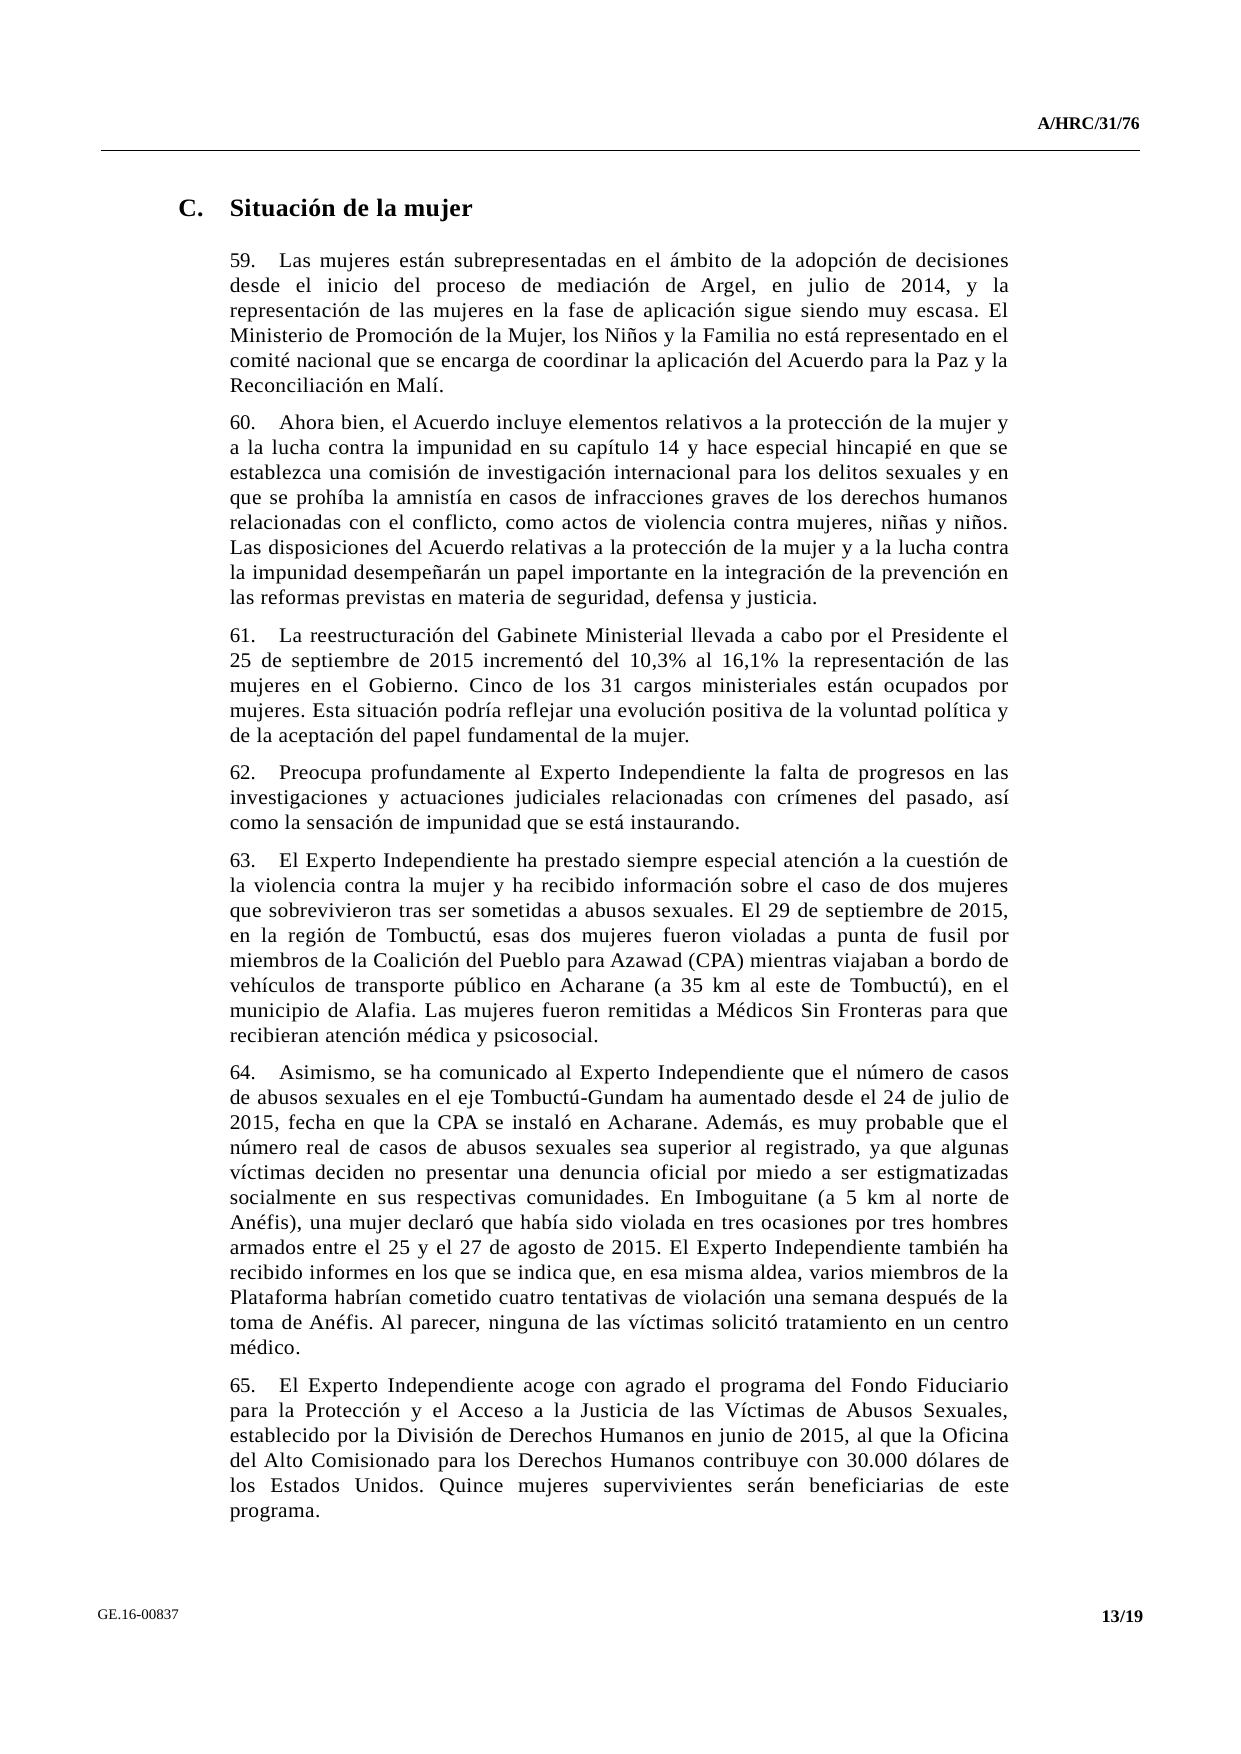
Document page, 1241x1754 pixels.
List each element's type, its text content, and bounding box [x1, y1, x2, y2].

text 64. Asimismo, se ha comunicado al Experto Independiente que el número de casos de abusos sexuales en el eje Tombuctú-Gundam ha aumentado desde el 24 de julio de 2015, fecha en que la CPA se instaló en Acharane. Además, es muy probable que el número real de casos de abusos sexuales sea superior al registrado, ya que algunas víctimas deciden no presentar una denuncia oficial por miedo a ser estigmatizadas socialmente en sus respectivas comunidades. En Imboguitane (a 5 km al norte de Anéfis), una mujer declaró que había sido violada en tres ocasiones por tres hombres armados entre el 25 y el 27 de agosto de 2015. El Experto Independiente también ha recibido informes en los que se indica que, en esa misma aldea, varios miembros de la Plataforma habrían cometido cuatro tentativas de violación una semana después de la toma de Anéfis. Al parecer, ninguna de las víctimas solicitó tratamiento en un centro médico. [229, 1059, 1011, 1359]
text C. Situación de la mujer [97, 194, 1011, 222]
text 62. Preocupa profundamente al Experto Independiente la falta de progresos en las investigaciones y actuaciones judiciales relacionadas con crímenes del pasado, así como la sensación de impunidad que se está instaurando. [229, 759, 1011, 834]
text 59. Las mujeres están subrepresentadas en el ámbito de la adopción de decisiones desde el inicio del proceso de mediación de Argel, en julio de 2014, y la representación de las mujeres en la fase de aplicación sigue siendo muy escasa. El Ministerio de Promoción de la Mujer, los Niños y la Familia no está representado en el comité nacional que se encarga de coordinar la aplicación del Acuerdo para la Paz y la Reconciliación en Malí. [229, 247, 1011, 397]
text 60. Ahora bien, el Acuerdo incluye elementos relativos a la protección de la mujer y a la lucha contra la impunidad en su capítulo 14 y hace especial hincapié en que se establezca una comisión de investigación internacional para los delitos sexuales y en que se prohíba la amnistía en casos de infracciones graves de los derechos humanos relacionadas con el conflicto, como actos de violencia contra mujeres, niñas y niños. Las disposiciones del Acuerdo relativas a la protección de la mujer y a la lucha contra la impunidad desempeñarán un papel importante en la integración de la prevención en las reformas previstas en materia de seguridad, defensa y justicia. [229, 409, 1011, 609]
text 61. La reestructuración del Gabinete Ministerial llevada a cabo por el Presidente el 25 de septiembre de 2015 incrementó del 10,3% al 16,1% la representación de las mujeres en el Gobierno. Cinco de los 31 cargos ministeriales están ocupados por mujeres. Esta situación podría reflejar una evolución positiva de la voluntad política y de la aceptación del papel fundamental de la mujer. [229, 622, 1011, 747]
text 63. El Experto Independiente ha prestado siempre especial atención a la cuestión de la violencia contra la mujer y ha recibido información sobre el caso de dos mujeres que sobrevivieron tras ser sometidas a abusos sexuales. El 29 de septiembre de 2015, en la región de Tombuctú, esas dos mujeres fueron violadas a punta de fusil por miembros de la Coalición del Pueblo para Azawad (CPA) mientras viajaban a bordo de vehículos de transporte público en Acharane (a 35 km al este de Tombuctú), en el municipio de Alafia. Las mujeres fueron remitidas a Médicos Sin Fronteras para que recibieran atención médica y psicosocial. [229, 847, 1011, 1047]
text 65. El Experto Independiente acoge con agrado el programa del Fondo Fiduciario para la Protección y el Acceso a la Justicia de las Víctimas de Abusos Sexuales, establecido por la División de Derechos Humanos en junio de 2015, al que la Oficina del Alto Comisionado para los Derechos Humanos contribuye con 30.000 dólares de los Estados Unidos. Quince mujeres supervivientes serán beneficiarias de este programa. [229, 1372, 1011, 1522]
